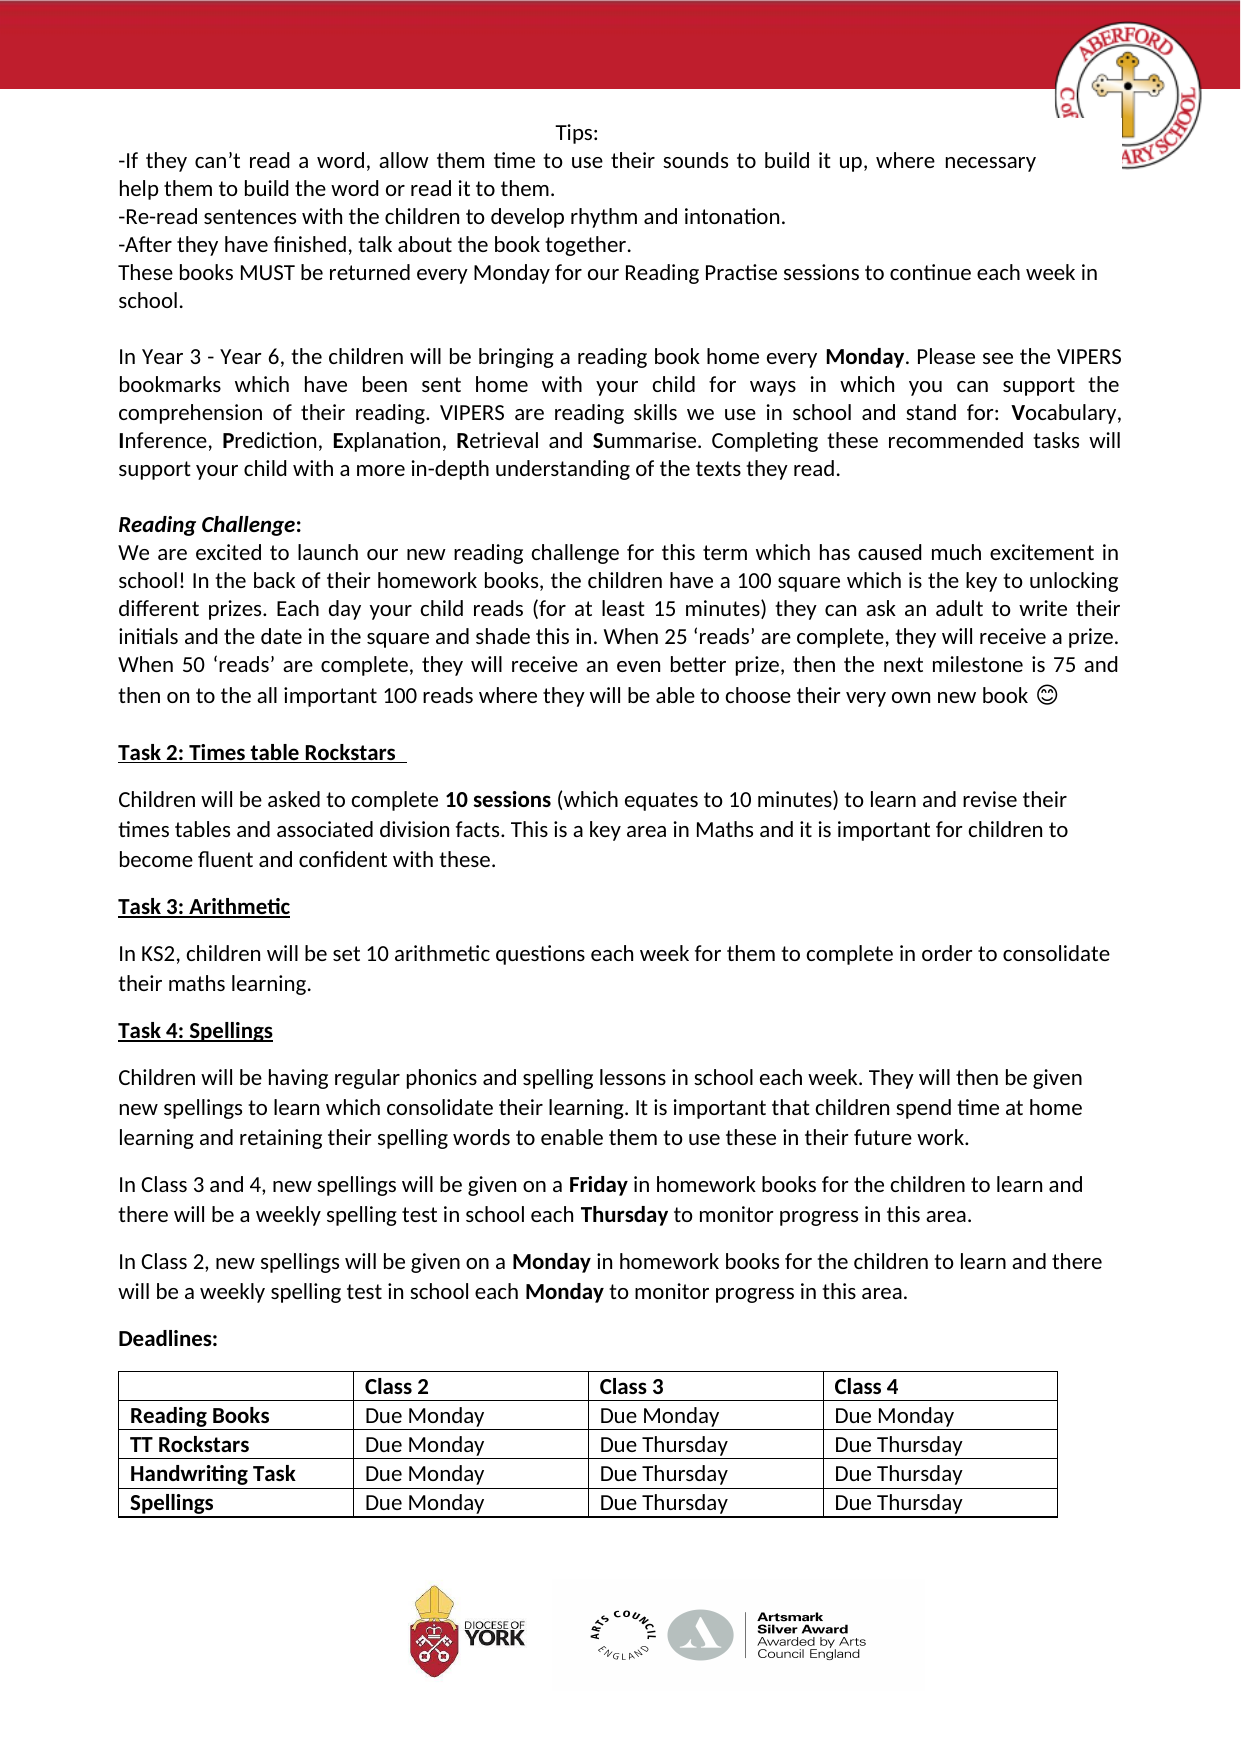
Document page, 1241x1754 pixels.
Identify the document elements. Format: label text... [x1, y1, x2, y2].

text Reading Challenge: [118, 510, 1122, 538]
text These books MUST be returned every Monday for our Reading Practise sessions to continue each week in school. [118, 258, 1122, 314]
table_cell Due Thursday [589, 1430, 823, 1458]
text In KS2, children will be set 10 arithmetic questions each week for them to complete in order to consolidate their maths learning. [118, 939, 1122, 997]
table_header [119, 1372, 353, 1400]
picture [552, 1579, 926, 1691]
table_header Class 4 [824, 1372, 1057, 1400]
text Task 4: Spellings [118, 1016, 1122, 1044]
table_cell Spellings [119, 1489, 353, 1516]
table_cell Due Thursday [824, 1430, 1057, 1458]
text We are excited to launch our new reading challenge for this term which has caused much excitement in school! In the back of their homework books, the children have a 100 square which is the key to unlocking different prizes. Each day your child reads (for at least 15 minutes) they can ask an adult to write their initials and the date in the square and shade this in. When 25 ‘reads’ are complete, they will receive a prize. When 50 ‘reads’ are complete, they will receive an even better prize, then the next milestone is 75 and then on to the all important 100 reads where they will be able to choose their very own new book [118, 538, 1122, 710]
text Children will be asked to complete 10 sessions (which equates to 10 minutes) to learn and revise their times tables and associated division facts. This is a key area in Maths and it is important for children to become fluent and confident with these. [118, 785, 1122, 873]
text Tips: [118, 118, 1122, 146]
text In Class 2, new spellings will be given on a Monday in homework books for the children to learn and there will be a weekly spelling test in school each Monday to monitor progress in this area. [118, 1247, 1122, 1305]
text -If they can’t read a word, allow them time to use their sounds to build it up, where necessary help them to build the word or read it to them. [118, 146, 1122, 202]
text Deadlines: [118, 1324, 1122, 1352]
table_cell Due Monday [354, 1459, 588, 1487]
table_cell Due Thursday [589, 1459, 823, 1487]
table_cell Due Thursday [824, 1459, 1057, 1487]
table_cell Due Monday [354, 1430, 588, 1458]
table_cell Due Monday [354, 1489, 588, 1516]
table_cell Due Thursday [589, 1489, 823, 1516]
text Children will be having regular phonics and spelling lessons in school each week. They will then be given new spellings to learn which consolidate their learning. It is important that children spend time at home learning and retaining their spelling words to enable them to use these in their future work. [118, 1063, 1122, 1151]
text Task 3: Arithmetic [118, 892, 1122, 920]
text -Re-read sentences with the children to develop rhythm and intonation. -After they have finished, talk about the book together. [118, 202, 1122, 258]
picture [407, 1572, 532, 1691]
table_cell TT Rockstars [119, 1430, 353, 1458]
table_header Class 3 [589, 1372, 823, 1400]
text In Class 3 and 4, new spellings will be given on a Friday in homework books for the children to learn and there will be a weekly spelling test in school each Thursday to monitor progress in this area. [118, 1170, 1122, 1228]
picture [0, 0, 1241, 170]
table_cell Due Thursday [824, 1489, 1057, 1516]
text In Year 3 - Year 6, the children will be bringing a reading book home every Monday. Please see the VIPERS bookmarks which have been sent home with your child for ways in which you can support the comprehension of their reading. VIPERS are reading skills we use in school and stand for: Vocabulary, Inference, Prediction, Explanation, Retrieval and Summarise. Completing these recommended tasks will support your child with a more in-depth understanding of the texts they read. [118, 314, 1122, 482]
table_cell Due Monday [589, 1401, 823, 1429]
table_cell Due Monday [354, 1401, 588, 1429]
table_cell Reading Books [119, 1401, 353, 1429]
text Task 2: Times table Rockstars [118, 738, 1122, 766]
table_cell Handwriting Task [119, 1459, 353, 1487]
table_cell Due Monday [824, 1401, 1057, 1429]
table_header Class 2 [354, 1372, 588, 1400]
